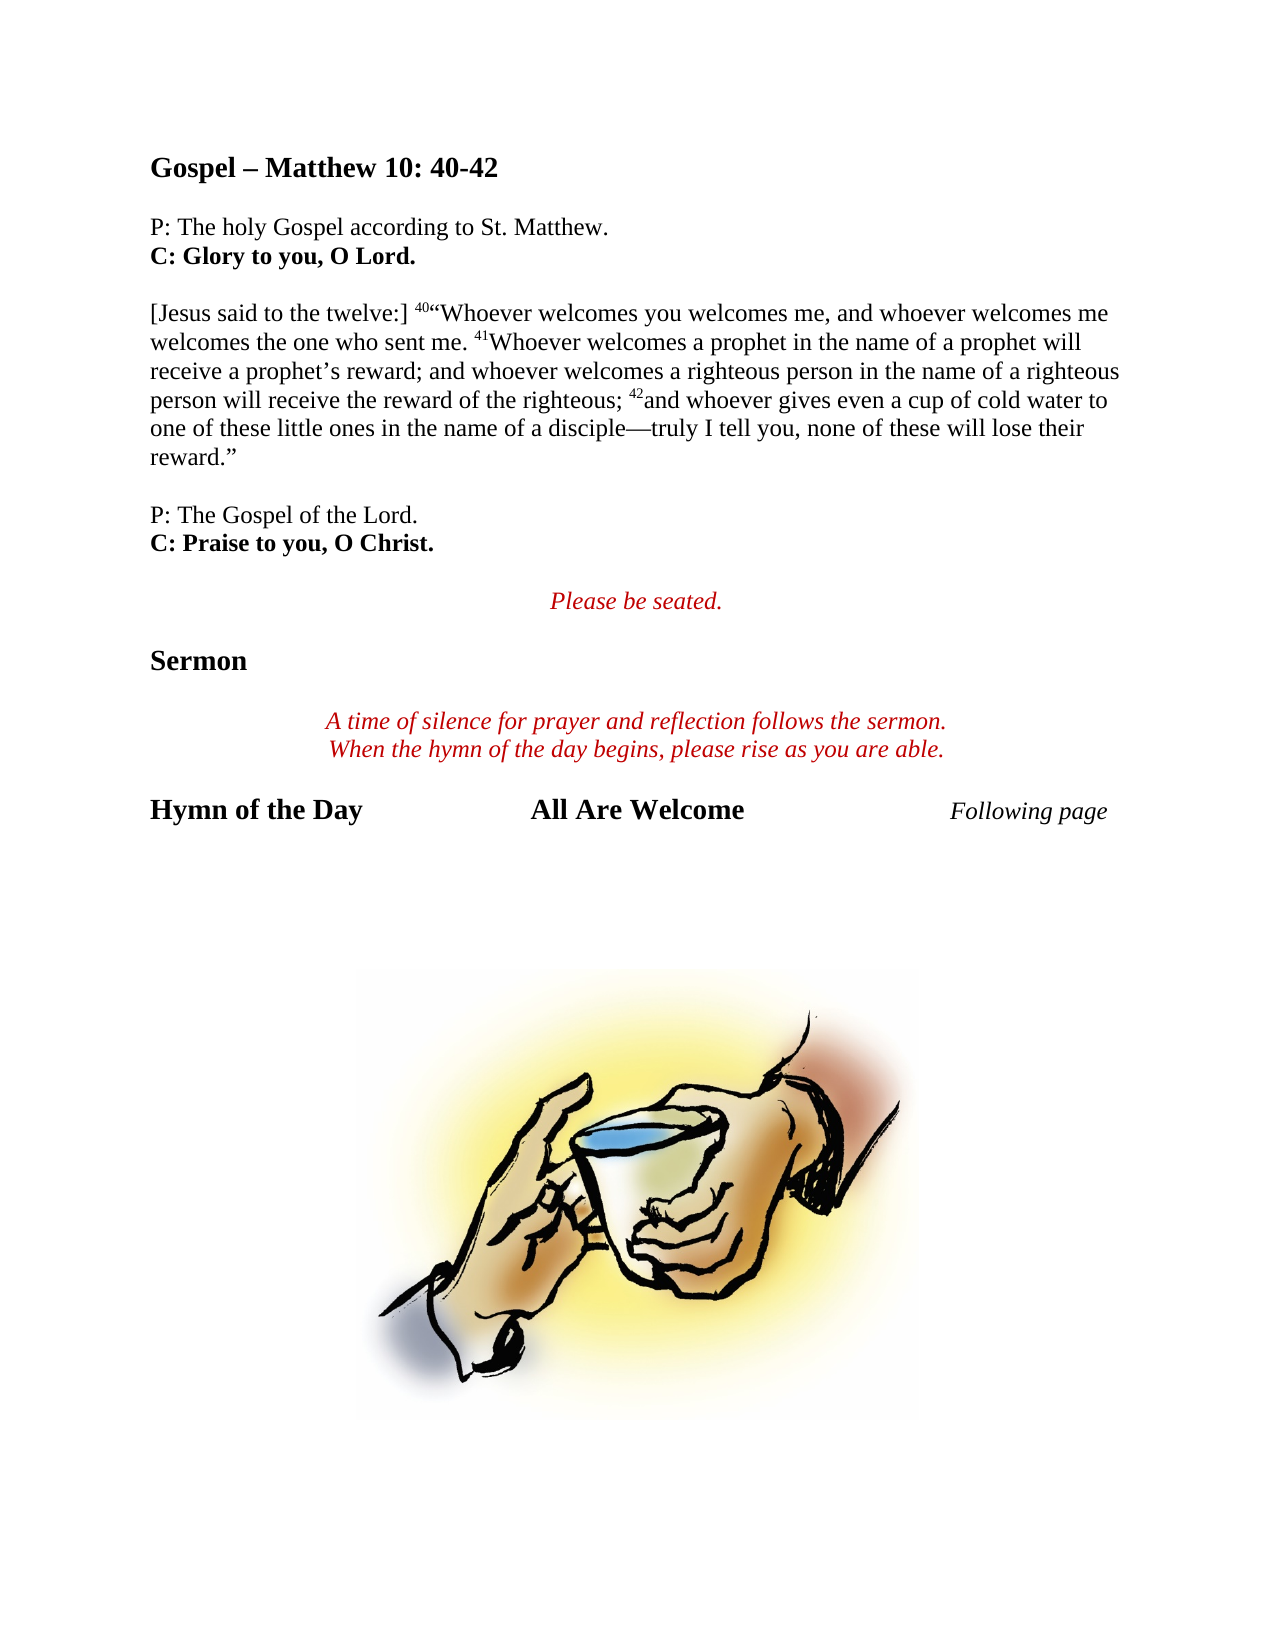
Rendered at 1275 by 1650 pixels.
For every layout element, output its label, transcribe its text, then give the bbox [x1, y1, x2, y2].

text Hymn of the Day All Are Welcome Following page [150, 792, 1125, 826]
text Please be seated. [150, 586, 1125, 615]
text Sermon [150, 643, 1125, 677]
text P: The holy Gospel according to St. Matthew. [150, 212, 1125, 241]
text P: The Gospel of the Lord. [150, 500, 1125, 528]
picture [356, 969, 919, 1420]
text Gospel – Matthew 10: 40-42 [150, 150, 1125, 183]
text When the hymn of the day begins, please rise as you are able. [150, 734, 1125, 763]
text C: Glory to you, O Lord. [150, 241, 1125, 270]
text C: Praise to you, O Christ. [150, 528, 1125, 557]
text [Jesus said to the twelve:] 40“Whoever welcomes you welcomes me, and whoever welcomes me welcomes the one who sent me. 41Whoever welcomes a prophet in the name of a prophet will receive a prophet’s reward; and whoever welcomes a righteous person in the name of a righteous person will receive the reward of the righteous; 42and whoever gives even a cup of cold water to one of these little ones in the name of a disciple—truly I tell you, none of these will lose their reward.” [150, 298, 1125, 471]
text A time of silence for prayer and reflection follows the sermon. [150, 706, 1125, 734]
